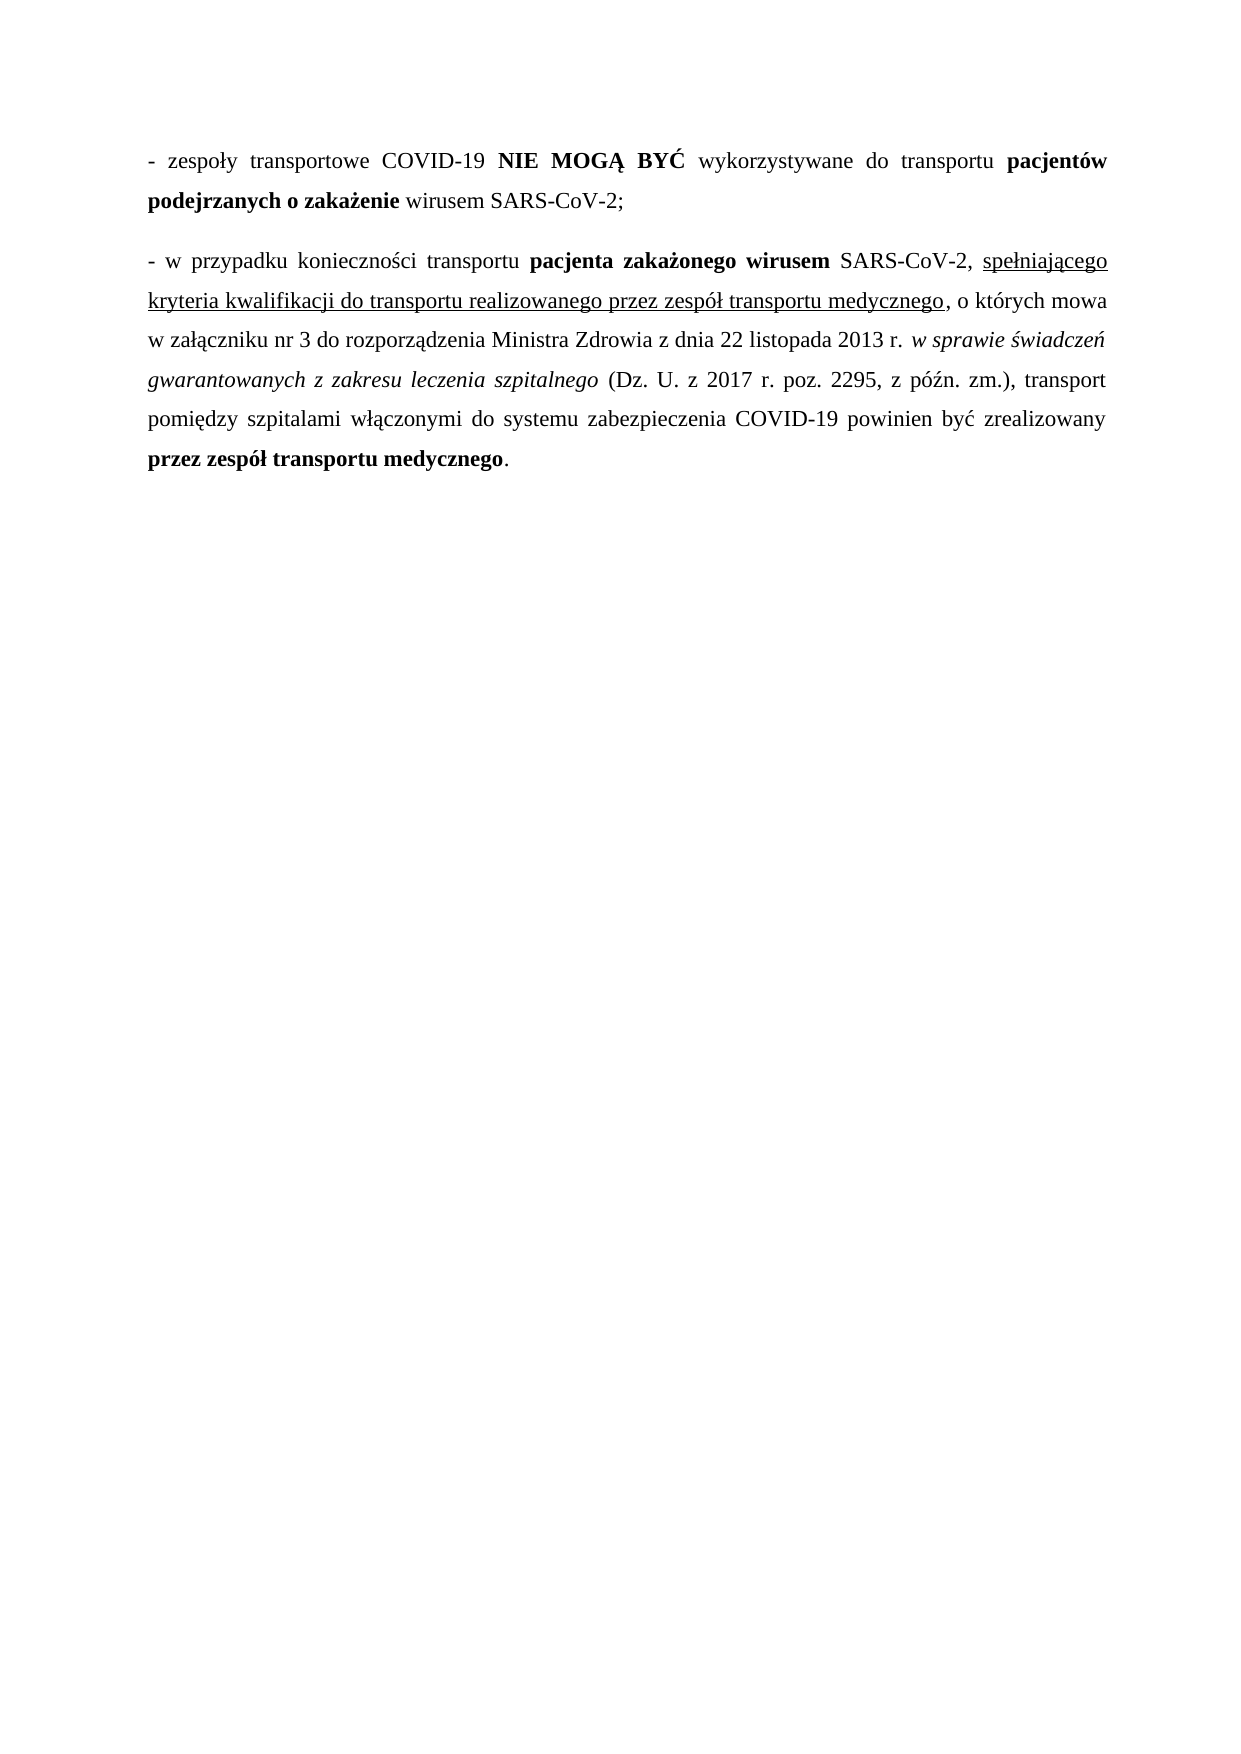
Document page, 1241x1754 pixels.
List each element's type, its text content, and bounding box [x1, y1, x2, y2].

text - w przypadku konieczności transportu pacjenta zakażonego wirusem SARS-CoV-2, spełniającego kryteria kwalifikacji do transportu realizowanego przez zespół transportu medycznego, o których mowa w załączniku nr 3 do rozporządzenia Ministra Zdrowia z dnia 22 listopada 2013 r. w sprawie świadczeń gwarantowanych z zakresu leczenia szpitalnego (Dz. U. z 2017 r. poz. 2295, z późn. zm.), transport pomiędzy szpitalami włączonymi do systemu zabezpieczenia COVID-19 powinien być zrealizowany przez zespół transportu medycznego. [148, 247, 1107, 471]
text - zespoły transportowe COVID-19 NIE MOGĄ BYĆ wykorzystywane do transportu pacjentów podejrzanych o zakażenie wirusem SARS-CoV-2; [148, 148, 1107, 213]
